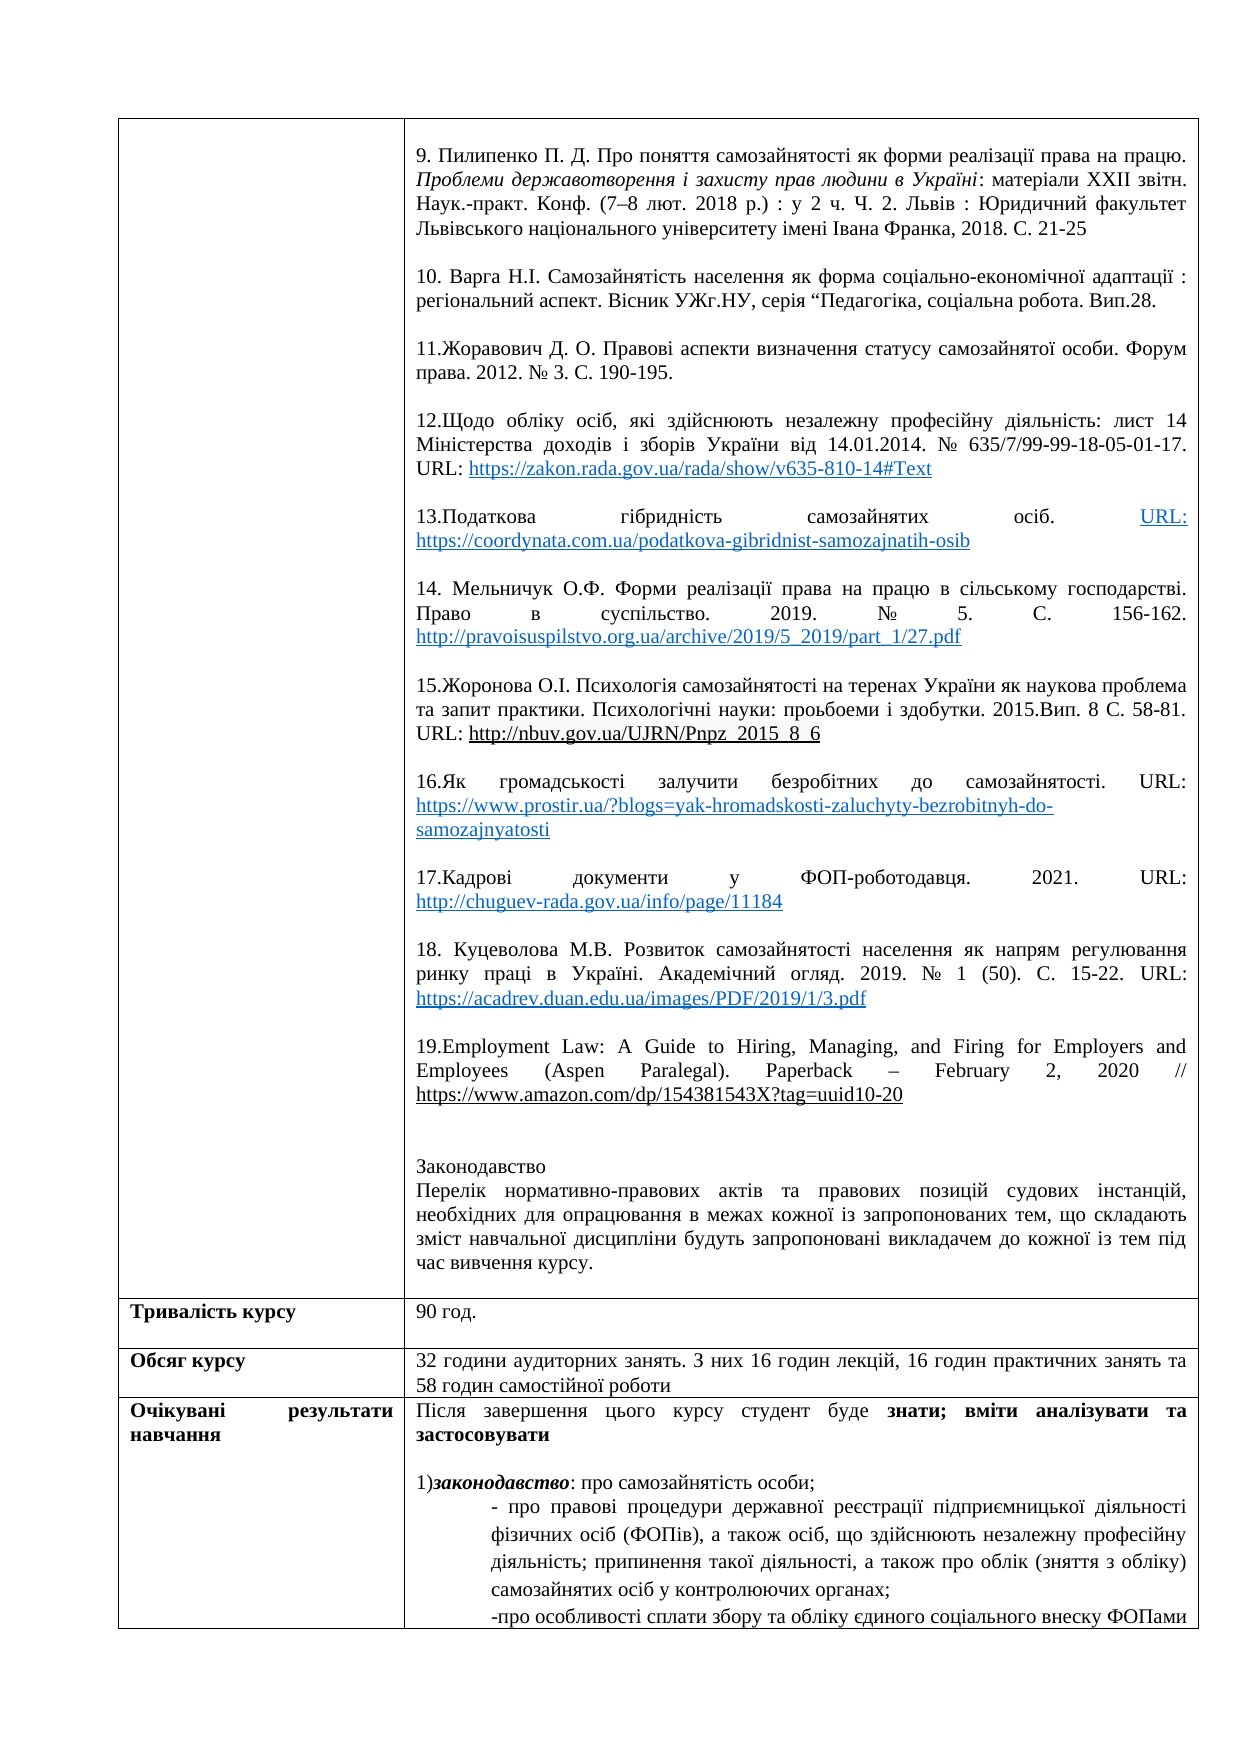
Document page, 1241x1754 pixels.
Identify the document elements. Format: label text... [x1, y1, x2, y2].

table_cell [405, 1398, 1198, 1628]
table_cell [119, 119, 404, 1298]
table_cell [405, 119, 1198, 1298]
table_cell Тривалість курсу [119, 1299, 404, 1347]
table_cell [119, 1398, 404, 1628]
table_cell 90 год. [405, 1299, 1198, 1347]
table_cell Обсяг курсу [119, 1349, 404, 1397]
table_cell 32 години аудиторних занять. З них 16 годин лекцій, 16 годин практичних занять та 58 годин самостійної роботи [405, 1349, 1198, 1397]
